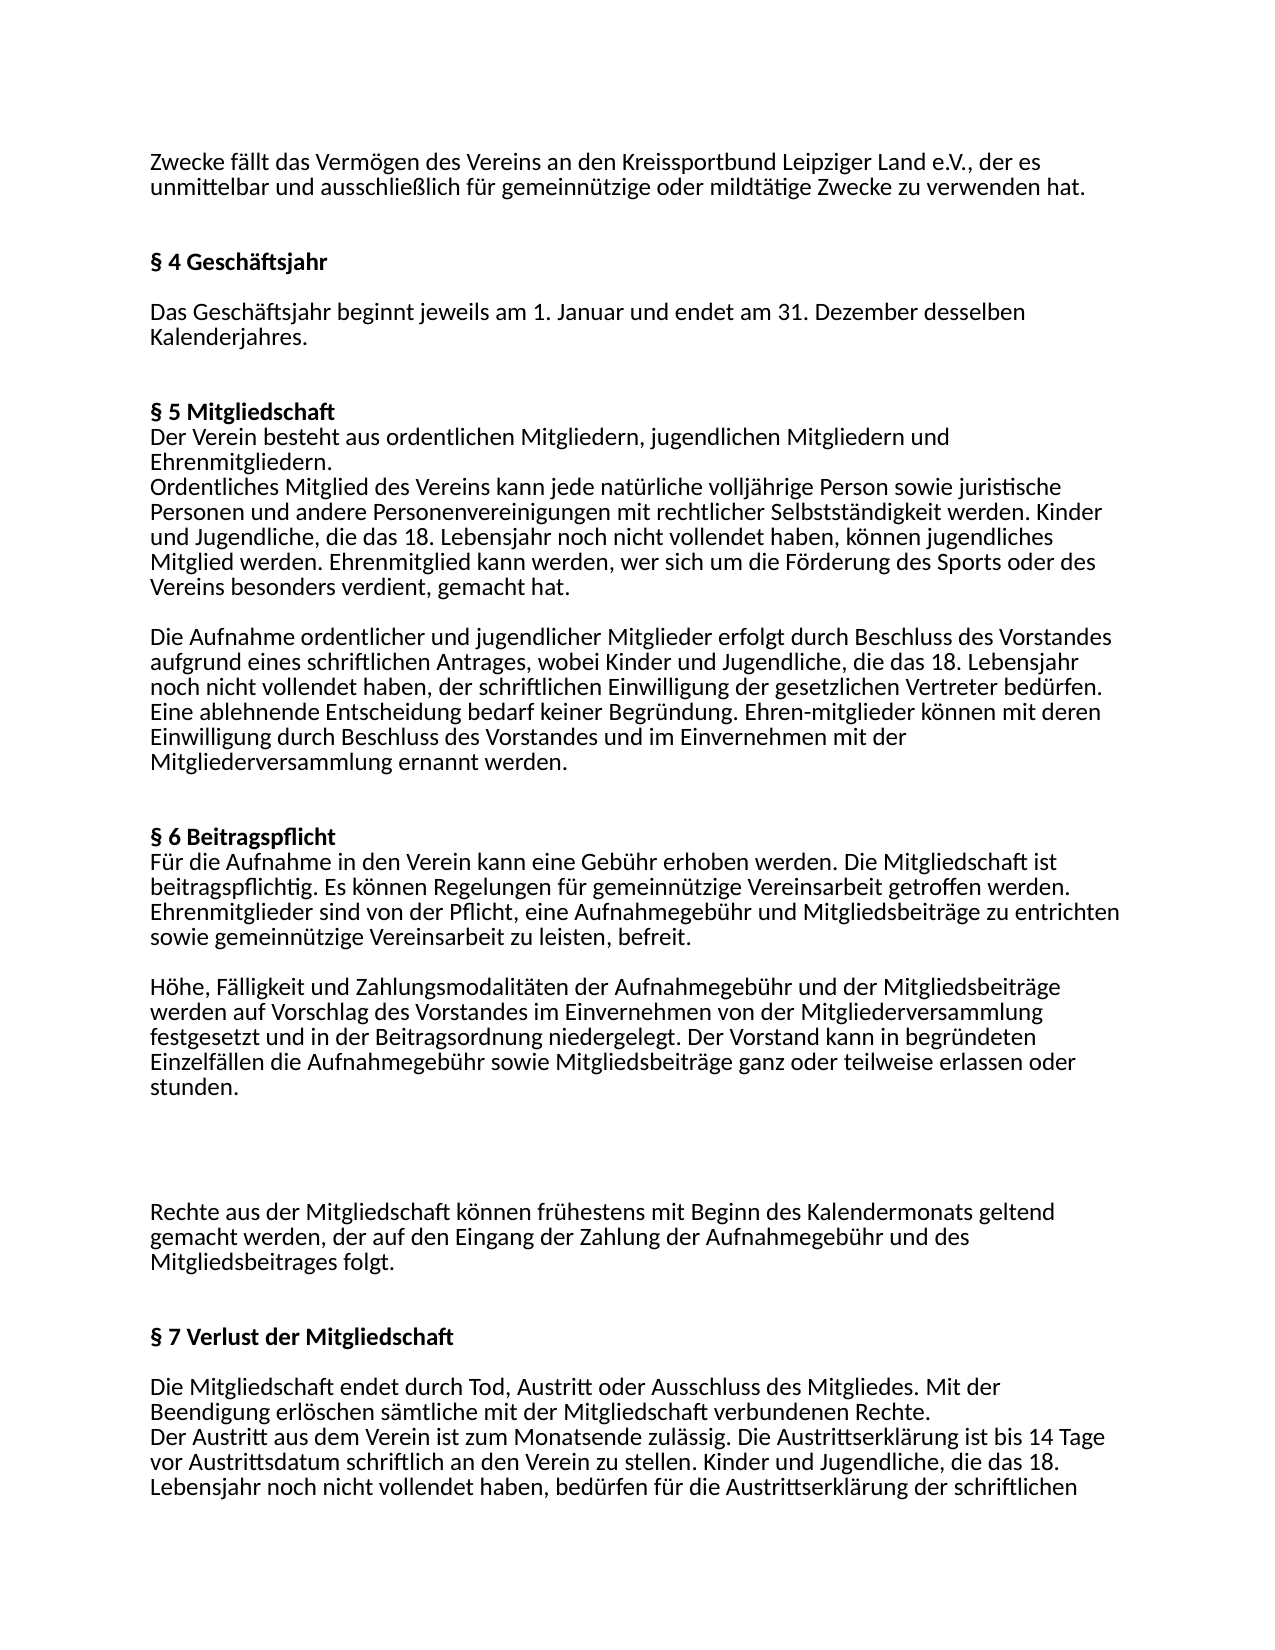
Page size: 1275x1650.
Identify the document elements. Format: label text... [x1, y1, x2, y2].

text § 5 Mitgliedschaft [150, 400, 1125, 425]
text Rechte aus der Mitgliedschaft können frühestens mit Beginn des Kalendermonats geltend gemacht werden, der auf den Eingang der Zahlung der Aufnahmegebühr und des Mitgliedsbeitrages folgt. [150, 1200, 1125, 1275]
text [150, 1425, 1125, 1500]
text § 7 Verlust der Mitgliedschaft Die Mitgliedschaft endet durch Tod, Austritt oder Ausschluss des Mitgliedes. Mit der Beendigung erlöschen sämtliche mit der Mitgliedschaft verbundenen Rechte. [150, 1325, 1125, 1425]
text Ordentliches Mitglied des Vereins kann jede natürliche volljährige Person sowie juristische Personen und andere Personenvereinigungen mit rechtlicher Selbstständigkeit werden. Kinder und Jugendliche, die das 18. Lebensjahr noch nicht vollendet haben, können jugendliches Mitglied werden. Ehrenmitglied kann werden, wer sich um die Förderung des Sports oder des Vereins besonders verdient, gemacht hat. Die Aufnahme ordentlicher und jugendlicher Mitglieder erfolgt durch Beschluss des Vorstandes aufgrund eines schriftlichen Antrages, wobei Kinder und Jugendliche, die das 18. Lebensjahr noch nicht vollendet haben, der schriftlichen Einwilligung der gesetzlichen Vertreter bedürfen. Eine ablehnende Entscheidung bedarf keiner Begründung. Ehren-mitglieder können mit deren Einwilligung durch Beschluss des Vorstandes und im Einvernehmen mit der Mitgliederversammlung ernannt werden. [150, 475, 1125, 775]
text Der Verein besteht aus ordentlichen Mitgliedern, jugendlichen Mitgliedern und Ehrenmitgliedern. [150, 425, 1125, 475]
text Für die Aufnahme in den Verein kann eine Gebühr erhoben werden. Die Mitgliedschaft ist beitragspflichtig. Es können Regelungen für gemeinnützige Vereinsarbeit getroffen werden. Ehrenmitglieder sind von der Pflicht, eine Aufnahmegebühr und Mitgliedsbeiträge zu entrichten sowie gemeinnützige Vereinsarbeit zu leisten, befreit. Höhe, Fälligkeit und Zahlungsmodalitäten der Aufnahmegebühr und der Mitgliedsbeiträge werden auf Vorschlag des Vorstandes im Einvernehmen von der Mitgliederversammlung festgesetzt und in der Beitragsordnung niedergelegt. Der Vorstand kann in begründeten Einzelfällen die Aufnahmegebühr sowie Mitgliedsbeiträge ganz oder teilweise erlassen oder stunden. [150, 850, 1125, 1150]
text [150, 150, 1125, 200]
text § 4 Geschäftsjahr Das Geschäftsjahr beginnt jeweils am 1. Januar und endet am 31. Dezember desselben Kalenderjahres. [150, 250, 1125, 350]
text § 6 Beitragspflicht [150, 825, 1125, 850]
